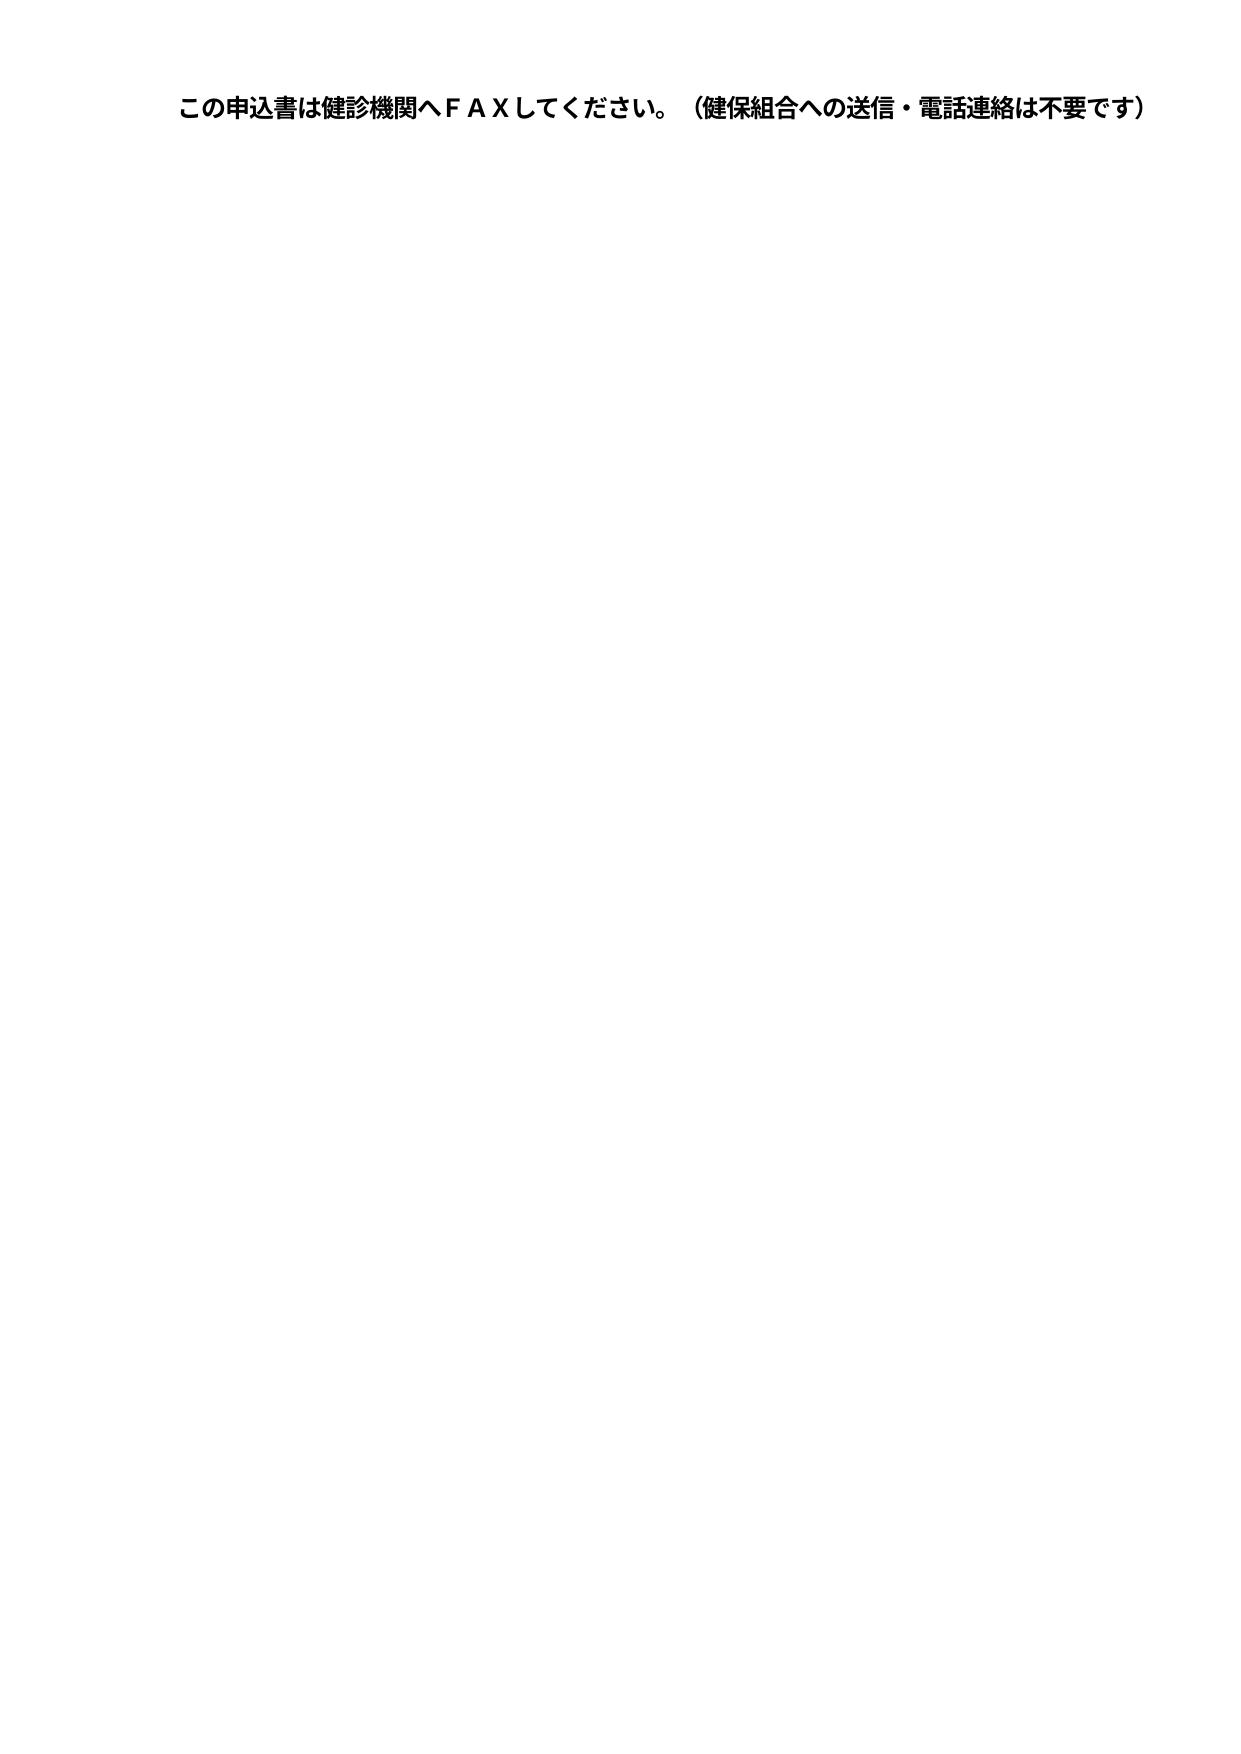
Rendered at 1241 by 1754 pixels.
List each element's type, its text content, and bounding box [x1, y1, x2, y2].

text この申込書は健診機関へＦＡＸしてください。（健保組合への送信・電話連絡は不要です） [177, 89, 1240, 125]
